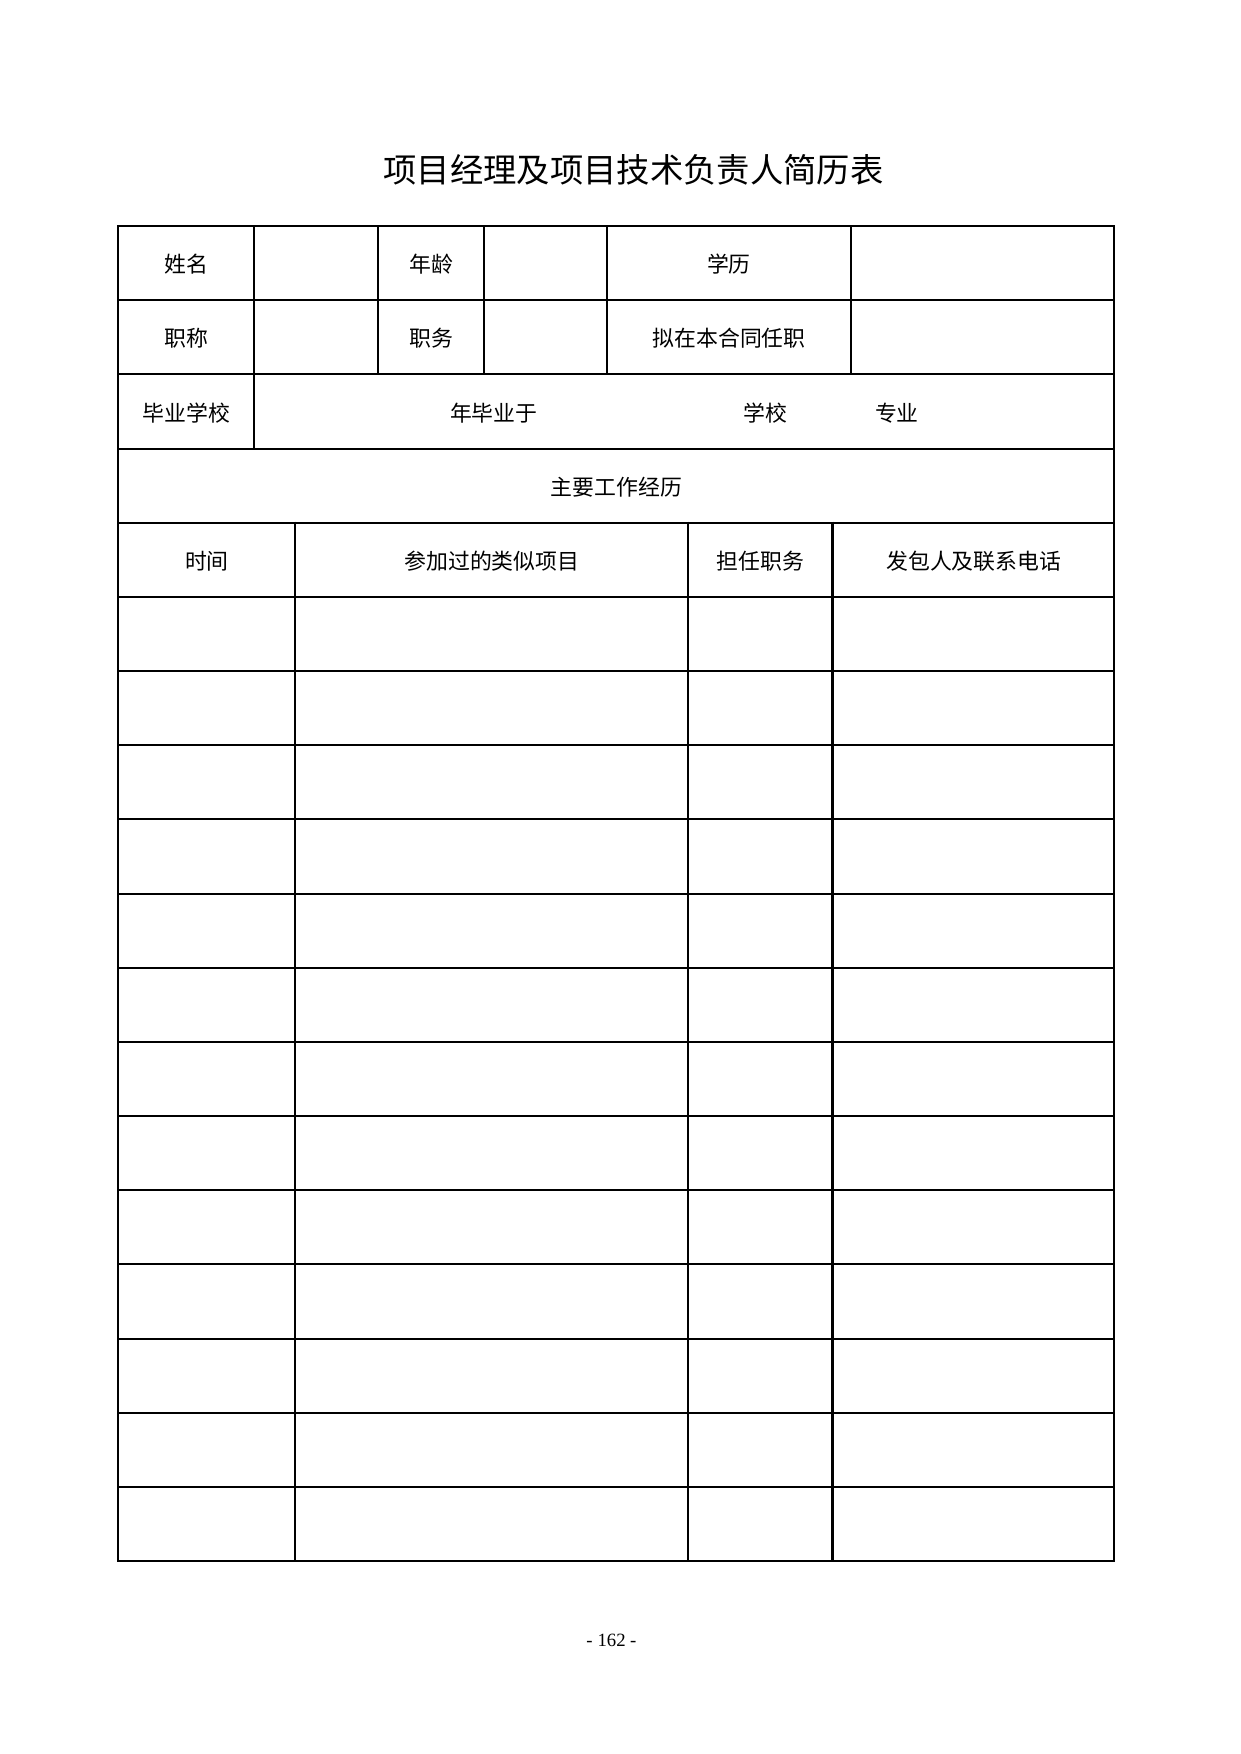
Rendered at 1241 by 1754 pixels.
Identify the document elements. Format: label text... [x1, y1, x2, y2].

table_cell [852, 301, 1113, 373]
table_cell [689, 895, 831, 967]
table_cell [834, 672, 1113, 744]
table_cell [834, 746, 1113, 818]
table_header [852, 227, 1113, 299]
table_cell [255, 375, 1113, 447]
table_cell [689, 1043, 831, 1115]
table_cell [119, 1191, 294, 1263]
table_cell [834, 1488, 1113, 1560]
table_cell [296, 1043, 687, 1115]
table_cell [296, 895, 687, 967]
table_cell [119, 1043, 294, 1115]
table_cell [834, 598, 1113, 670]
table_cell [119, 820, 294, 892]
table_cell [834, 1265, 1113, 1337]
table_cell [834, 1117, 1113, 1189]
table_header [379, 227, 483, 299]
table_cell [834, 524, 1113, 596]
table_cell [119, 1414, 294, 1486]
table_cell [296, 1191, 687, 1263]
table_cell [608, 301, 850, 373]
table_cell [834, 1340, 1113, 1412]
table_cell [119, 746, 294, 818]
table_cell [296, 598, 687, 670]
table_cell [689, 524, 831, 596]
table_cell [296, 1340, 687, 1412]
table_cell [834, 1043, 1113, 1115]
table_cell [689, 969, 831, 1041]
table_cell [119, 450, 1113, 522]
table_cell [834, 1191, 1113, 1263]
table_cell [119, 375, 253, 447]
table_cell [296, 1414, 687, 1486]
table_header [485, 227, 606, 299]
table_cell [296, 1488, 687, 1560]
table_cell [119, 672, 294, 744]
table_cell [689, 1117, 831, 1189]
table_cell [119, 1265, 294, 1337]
text 备注：本表仅填项目经理、项目技术负责人相关信息项目经理及项目技术负责人简历表 [118, 136, 1104, 201]
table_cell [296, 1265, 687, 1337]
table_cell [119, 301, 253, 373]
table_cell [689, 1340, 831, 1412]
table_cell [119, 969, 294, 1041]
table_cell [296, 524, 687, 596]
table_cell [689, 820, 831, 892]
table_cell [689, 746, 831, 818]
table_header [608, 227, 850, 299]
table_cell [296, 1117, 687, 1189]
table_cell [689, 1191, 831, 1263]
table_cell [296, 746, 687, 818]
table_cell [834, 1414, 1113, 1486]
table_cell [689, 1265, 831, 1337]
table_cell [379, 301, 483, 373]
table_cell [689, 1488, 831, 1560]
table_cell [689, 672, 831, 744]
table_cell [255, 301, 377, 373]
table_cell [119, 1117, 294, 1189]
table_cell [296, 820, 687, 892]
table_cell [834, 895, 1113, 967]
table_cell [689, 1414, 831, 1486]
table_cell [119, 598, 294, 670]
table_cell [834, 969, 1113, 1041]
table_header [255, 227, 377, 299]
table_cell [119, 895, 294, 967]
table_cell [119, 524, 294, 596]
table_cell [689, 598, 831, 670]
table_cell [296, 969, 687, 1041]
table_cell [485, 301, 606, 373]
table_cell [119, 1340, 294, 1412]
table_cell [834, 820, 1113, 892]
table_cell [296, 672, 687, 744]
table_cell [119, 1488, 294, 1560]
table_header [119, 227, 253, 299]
